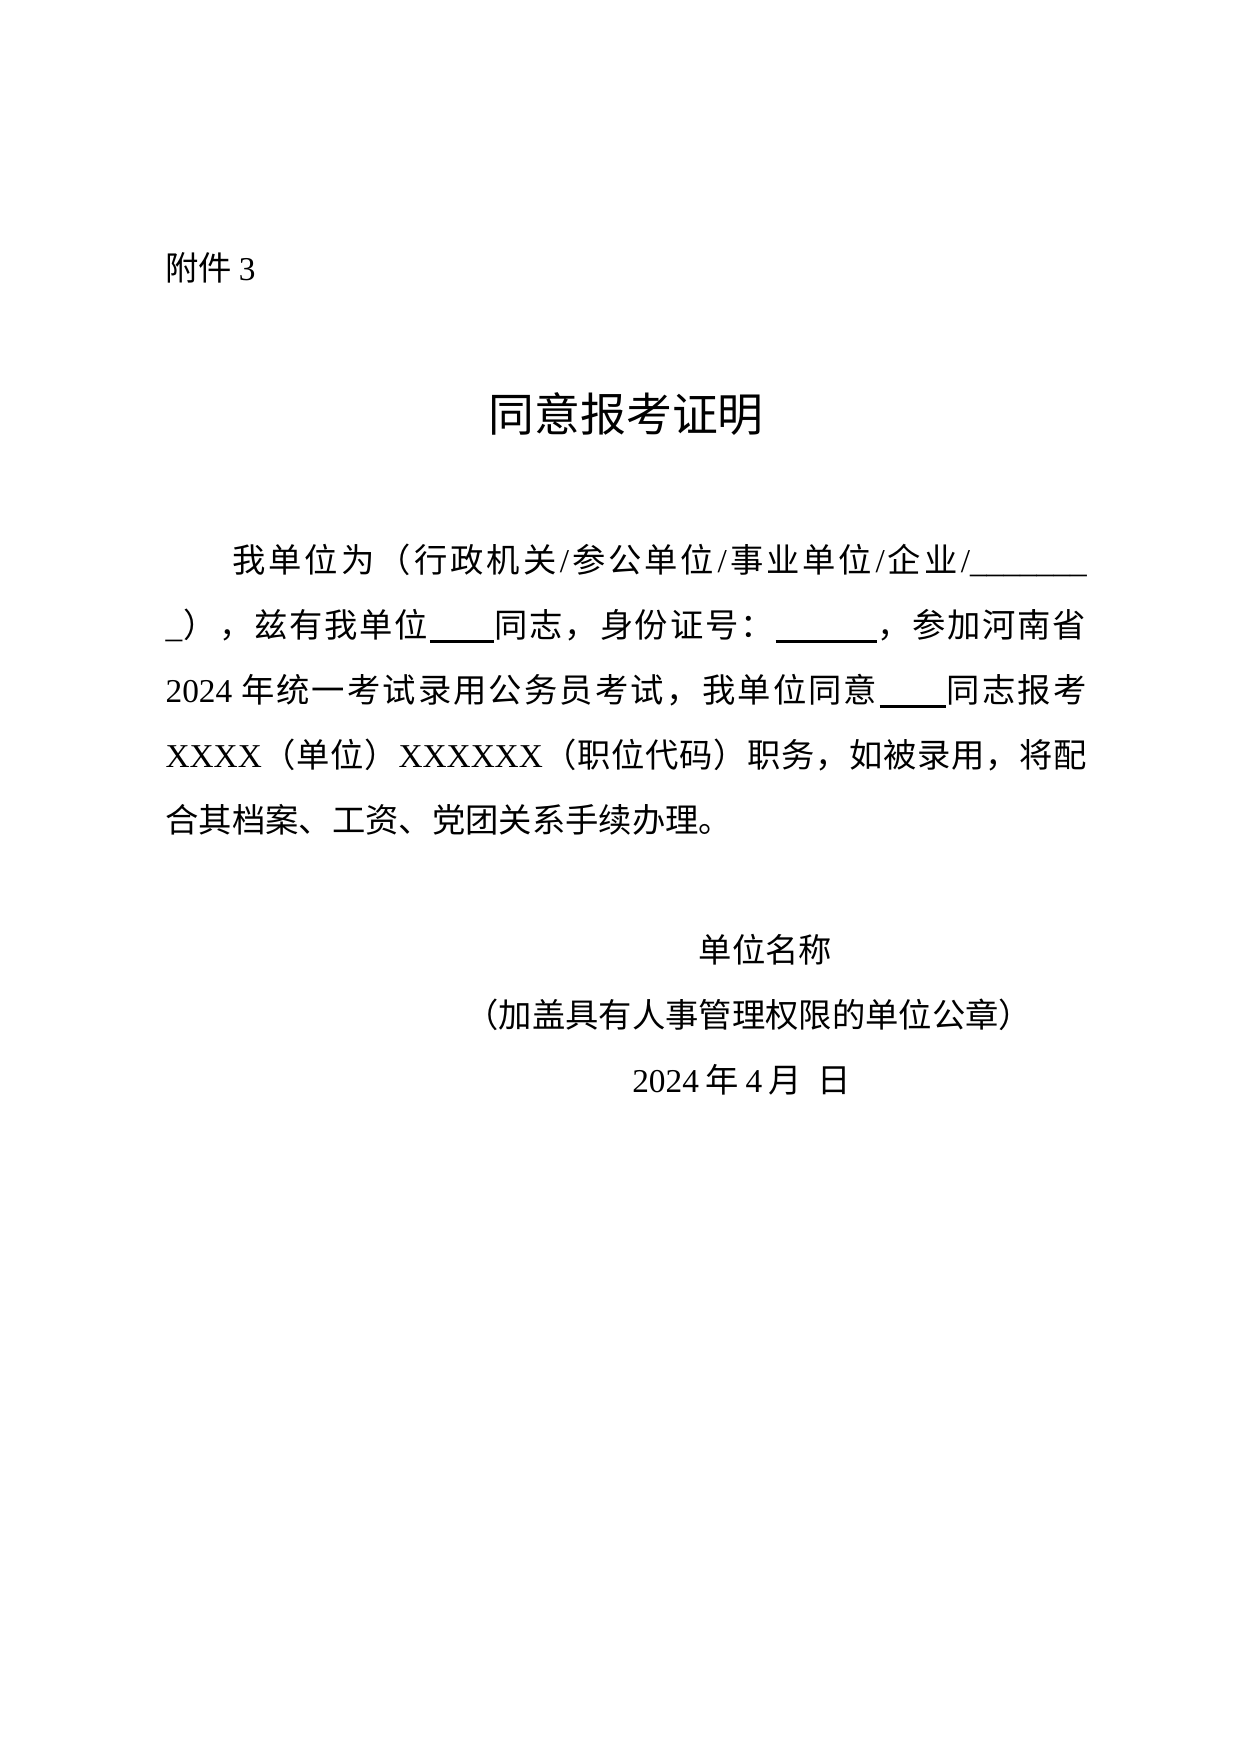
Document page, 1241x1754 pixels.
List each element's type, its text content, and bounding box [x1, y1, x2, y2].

text 2024年4月 日 [165, 1045, 1087, 1110]
text 我单位为（行政机关/参公单位/事业单位/企业/________），兹有我单位 同志，身份证号： ，参加河南省2024年统一考试录用公务员考试，我单位同意 同志报考XXXX（单位）XXXXXX（职位代码）职务，如被录用，将配合其档案、工资、党团关系手续办理。 [165, 525, 1087, 850]
text 同意报考证明 [165, 363, 1087, 460]
text 单位名称 [165, 915, 1087, 980]
text （加盖具有人事管理权限的单位公章） [165, 980, 1087, 1045]
text 附件3 [165, 233, 1087, 298]
